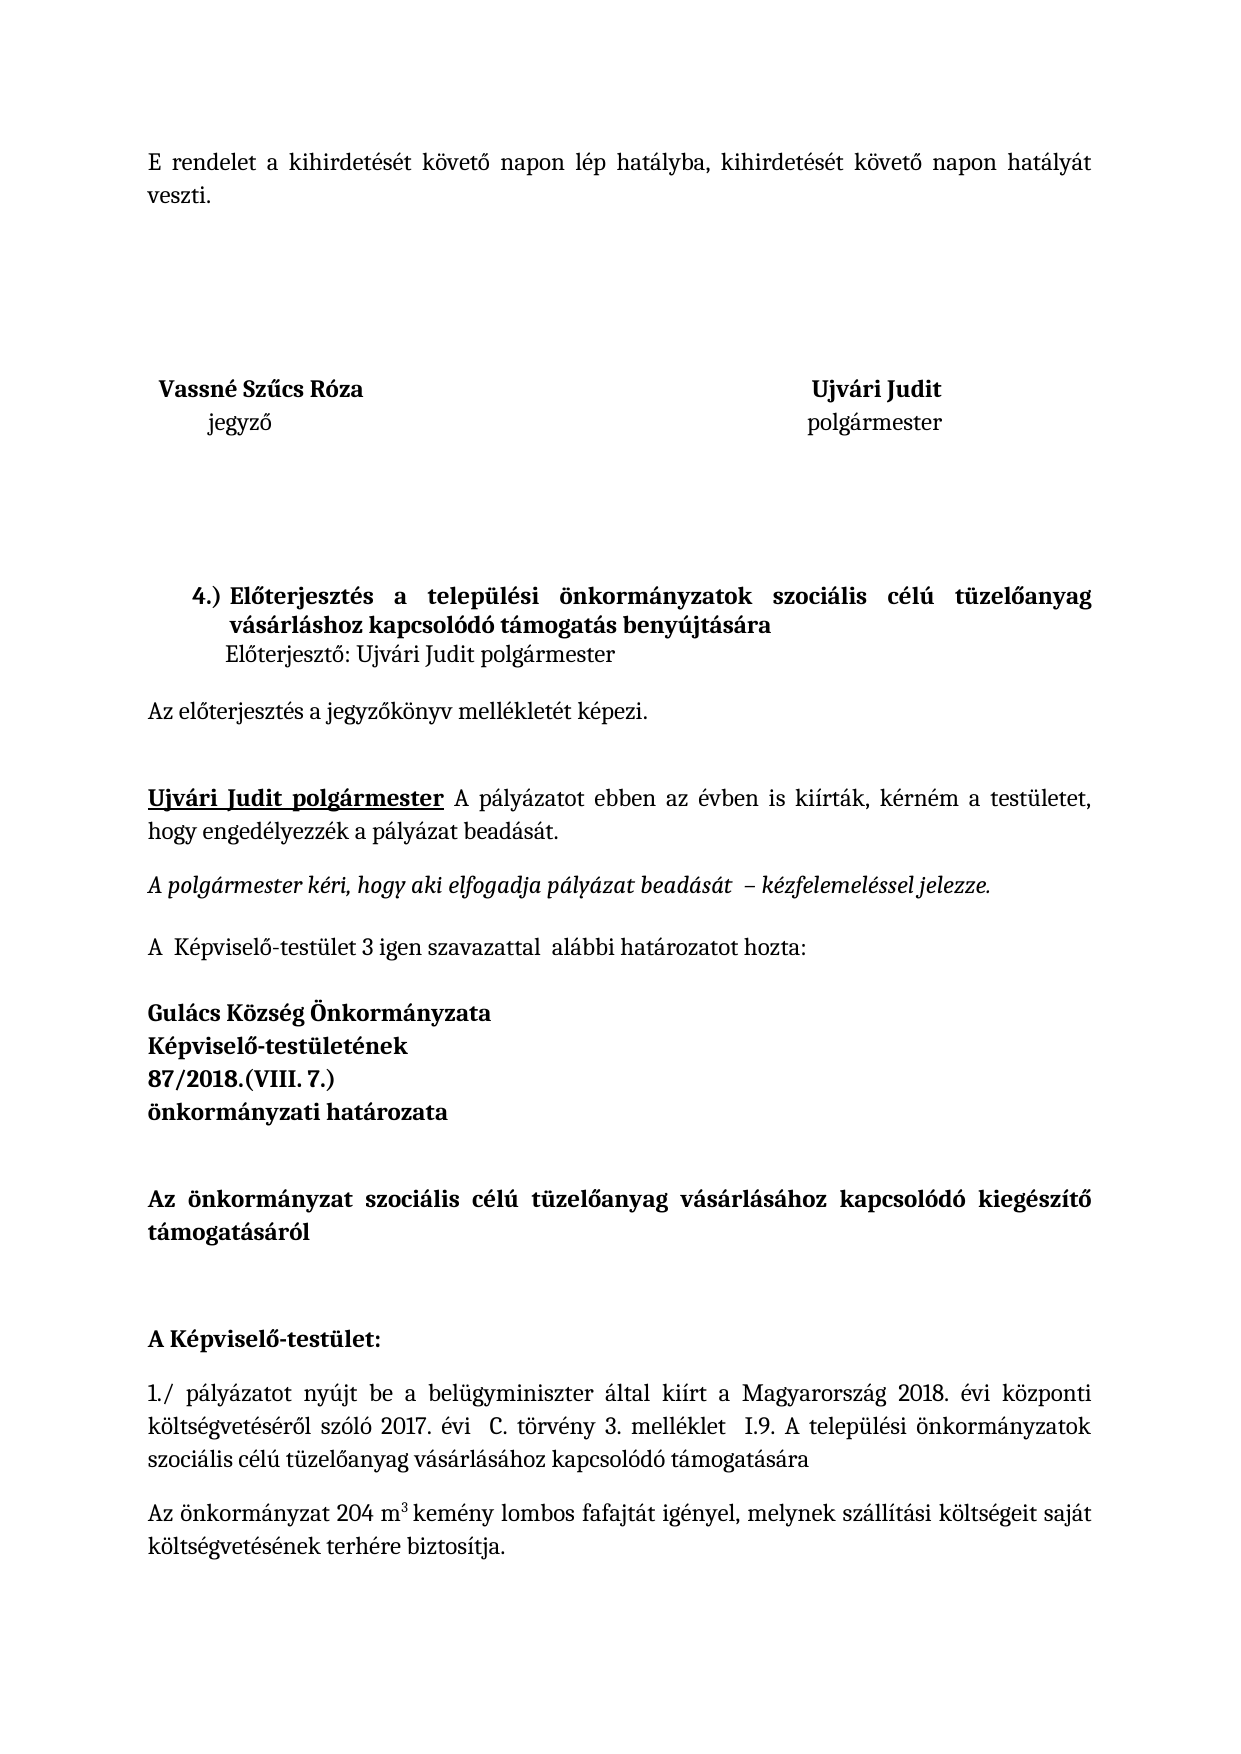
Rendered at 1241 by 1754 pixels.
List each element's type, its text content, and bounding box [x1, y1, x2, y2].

text Előterjesztő: Ujvári Judit polgármester [148, 639, 1093, 668]
text Ujvári Judit polgármester A pályázatot ebben az évben is kiírták, kérném a testületet, hogy engedélyezzék a pályázat beadását. [148, 784, 1093, 846]
text 87/2018.(VIII. 7.) [148, 1064, 1093, 1093]
text Vassné Szűcs Róza Ujvári Judit [148, 375, 1093, 404]
text A Képviselő-testület: [148, 1325, 1093, 1354]
list A polgármester kéri, hogy aki elfogadja pályázat beadását – kézfelemeléssel jelezze. [148, 871, 1093, 899]
text E rendelet a kihirdetését követő napon lép hatályba, kihirdetését követő napon hatályát veszti. [148, 148, 1093, 209]
text 1./ pályázatot nyújt be a belügyminiszter által kiírt a Magyarország 2018. évi központi költségvetéséről szóló 2017. évi C. törvény 3. melléklet I.9. A települési önkormányzatok szociális célú tüzelőanyag vásárlásához kapcsolódó támogatására [148, 1379, 1093, 1474]
text jegyző polgármester [148, 408, 1093, 437]
text A Képviselő-testület 3 igen szavazattal alábbi határozatot hozta: [148, 932, 1093, 961]
text Az önkormányzat szociális célú tüzelőanyag vásárlásához kapcsolódó kiegészítő támogatásáról [148, 1184, 1093, 1246]
text Az önkormányzat 204 m3 kemény lombos fafajtát igényel, melynek szállítási költségeit saját költségvetésének terhére biztosítja. [148, 1499, 1093, 1561]
text önkormányzati határozata [148, 1098, 1093, 1126]
list Előterjesztés a települési önkormányzatok szociális célú tüzelőanyag vásárláshoz kapcsolódó támogatás benyújtására [192, 582, 1093, 639]
text Gulács Község Önkormányzata [148, 998, 1093, 1027]
text Az előterjesztés a jegyzőkönyv mellékletét képezi. [148, 697, 1093, 726]
text Képviselő-testületének [148, 1032, 1093, 1060]
